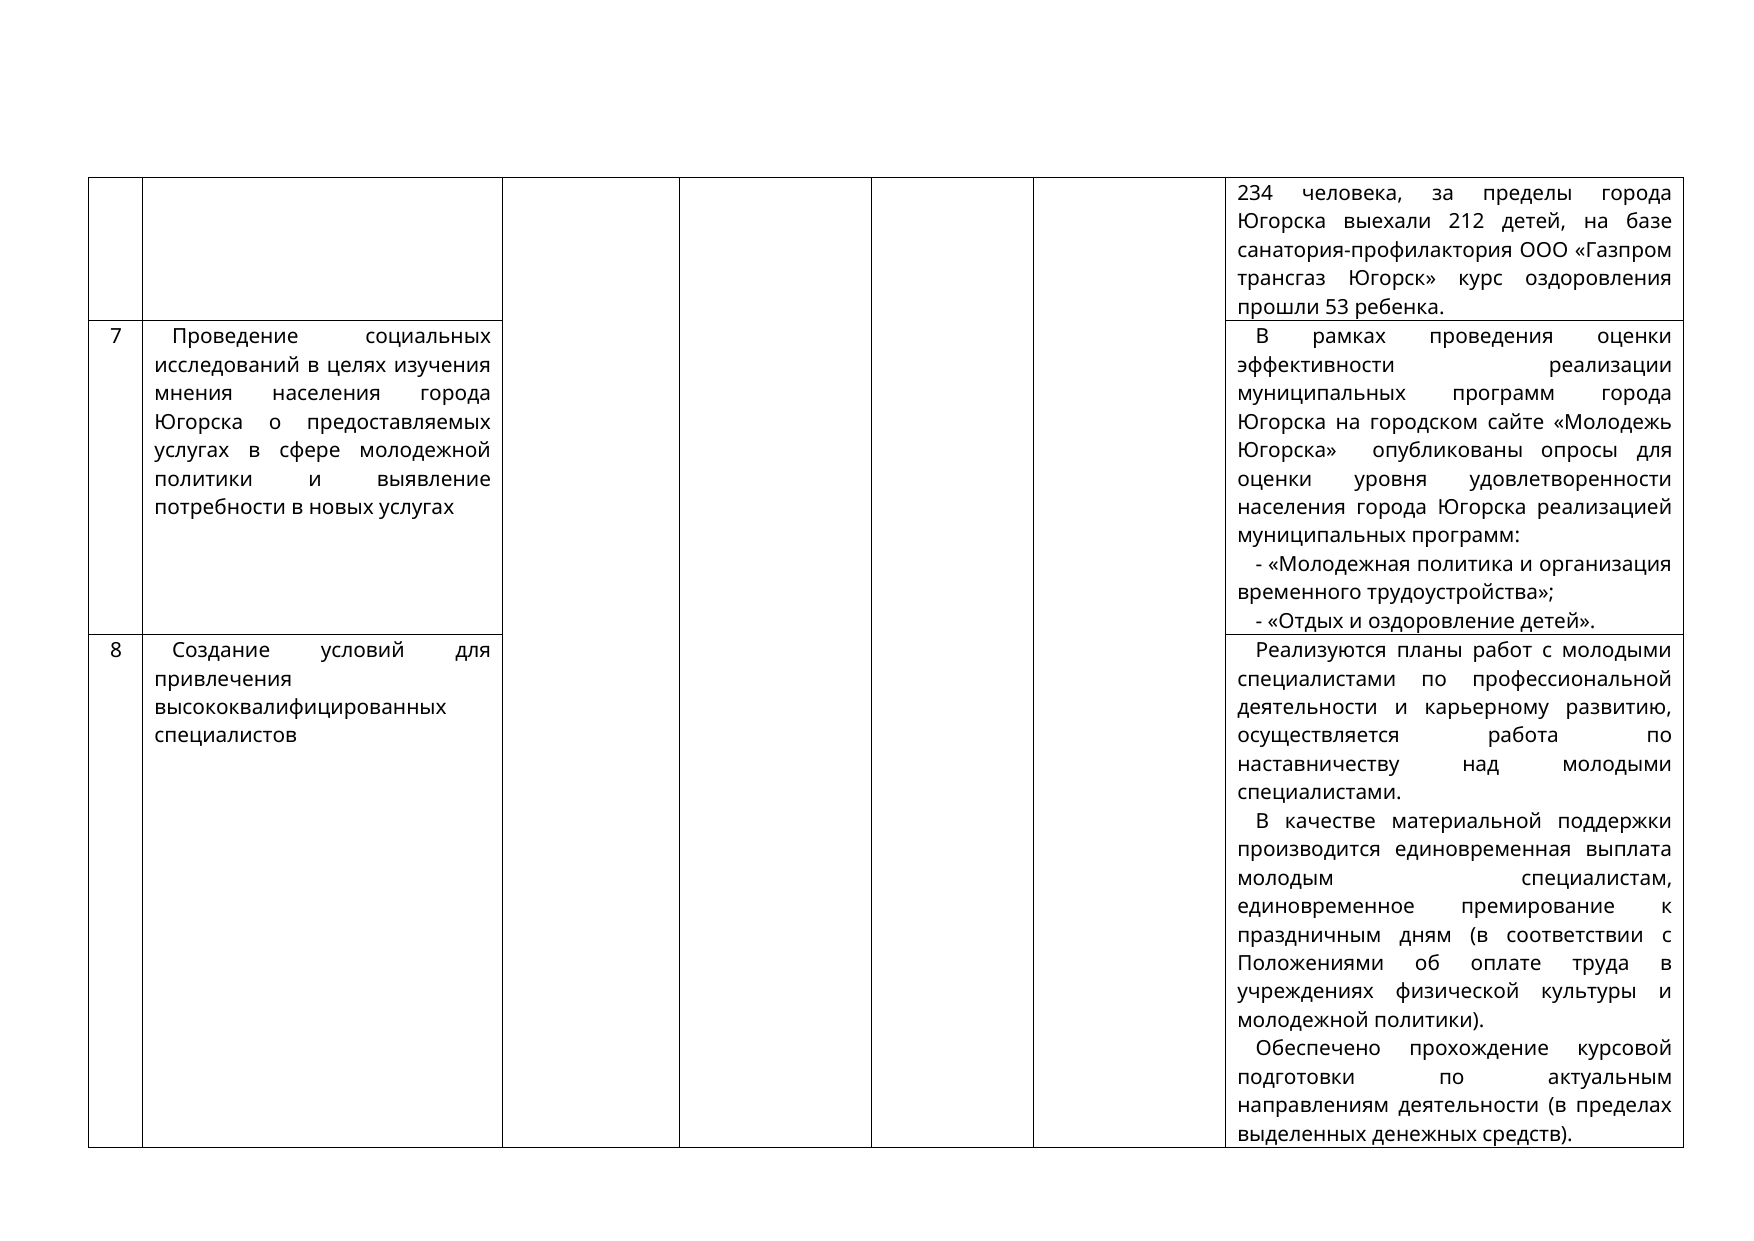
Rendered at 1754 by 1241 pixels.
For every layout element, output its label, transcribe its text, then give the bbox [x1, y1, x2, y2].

table_cell 8 [89, 635, 142, 1147]
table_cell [1226, 635, 1683, 1147]
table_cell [143, 635, 502, 1147]
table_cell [143, 178, 502, 320]
table_cell В рамках проведения оценки эффективности реализации муниципальных программ города Югорска на городском сайте «Молодежь Югорска» опубликованы опросы для оценки уровня удовлетворенности населения города Югорска реализацией муниципальных программ: - «Молодежная политика и организация временного трудоустройства»; - «Отдых и оздоровление детей». [1226, 321, 1683, 634]
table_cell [1226, 178, 1683, 320]
table_cell 7 [89, 321, 142, 634]
table_cell Проведение социальных исследований в целях изучения мнения населения города Югорска о предоставляемых услугах в сфере молодежной политики и выявление потребности в новых услугах [143, 321, 502, 634]
table_cell 6 [89, 178, 142, 320]
